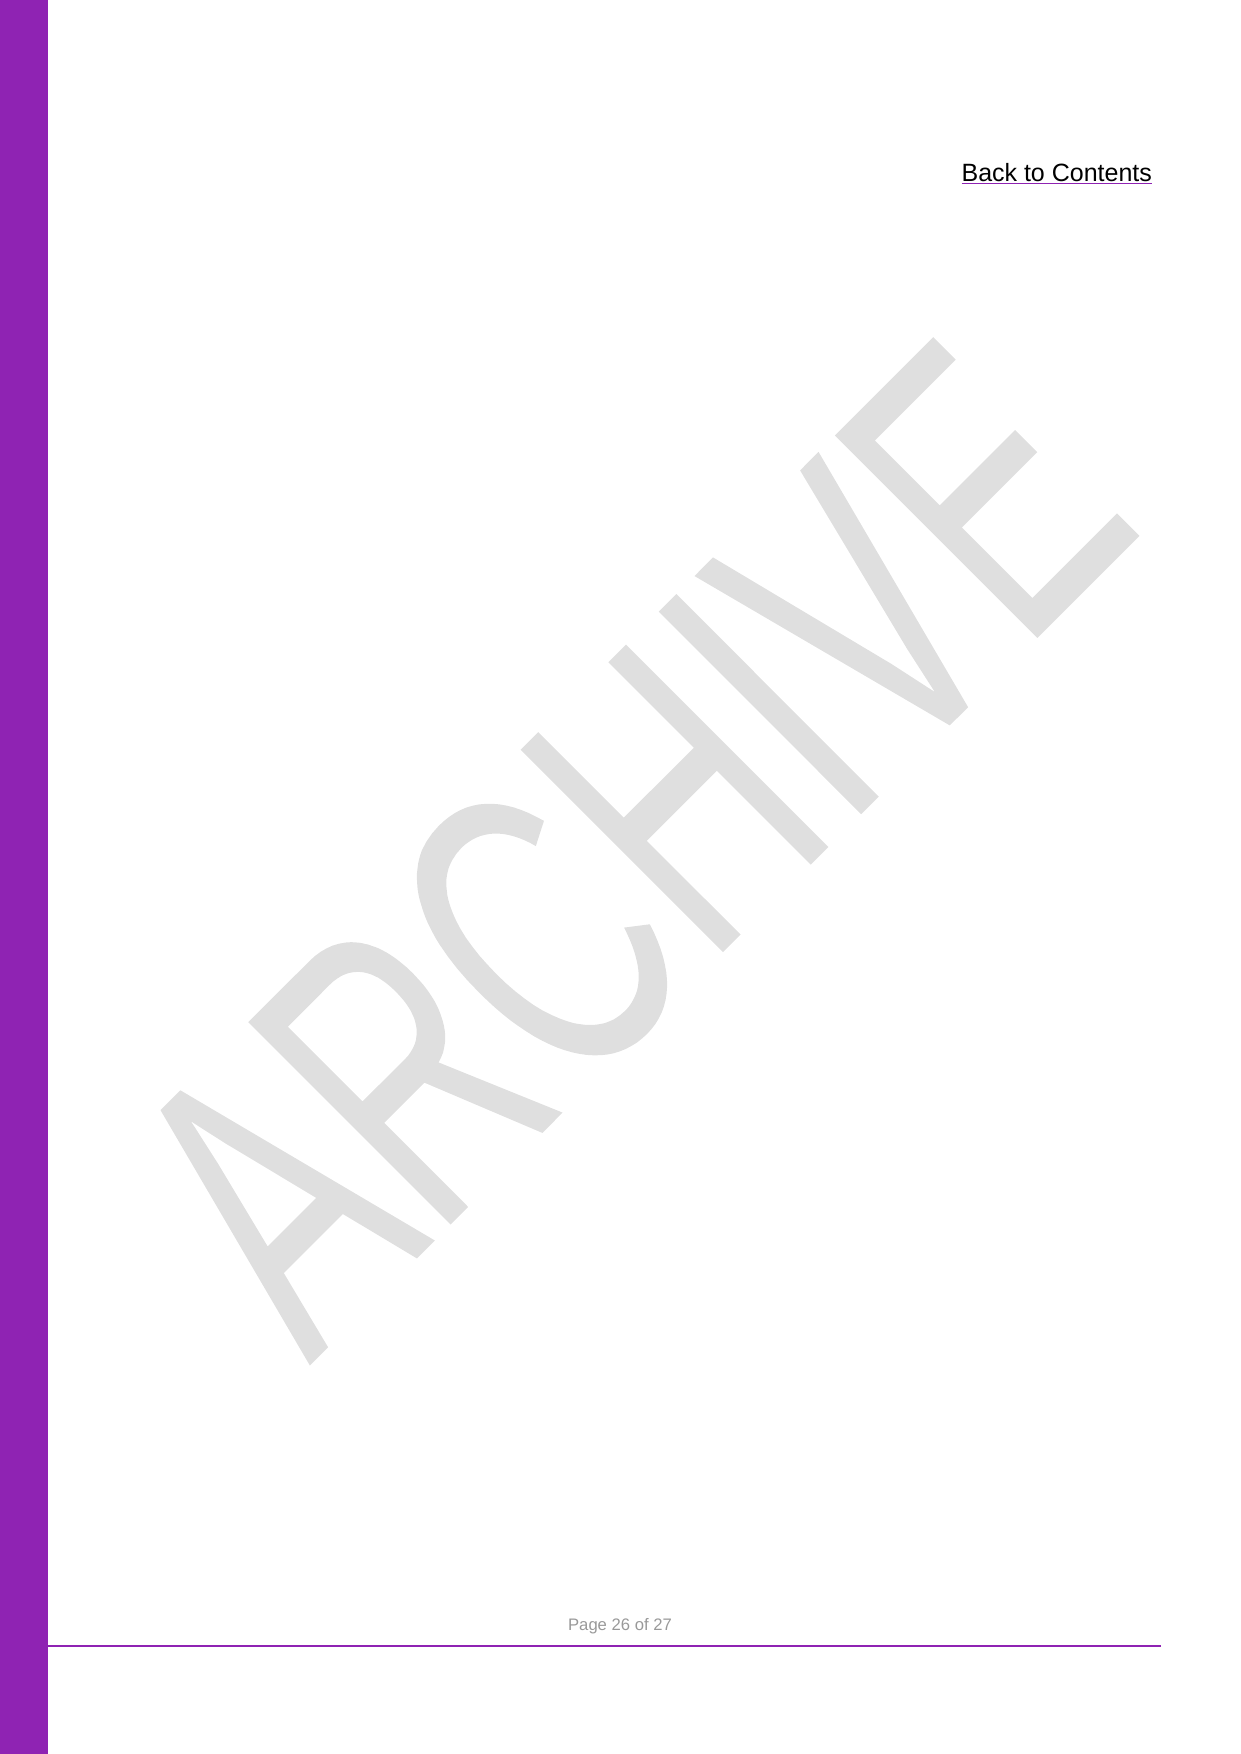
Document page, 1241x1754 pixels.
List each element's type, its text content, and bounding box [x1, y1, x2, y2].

text Back to Contents [89, 157, 1159, 186]
